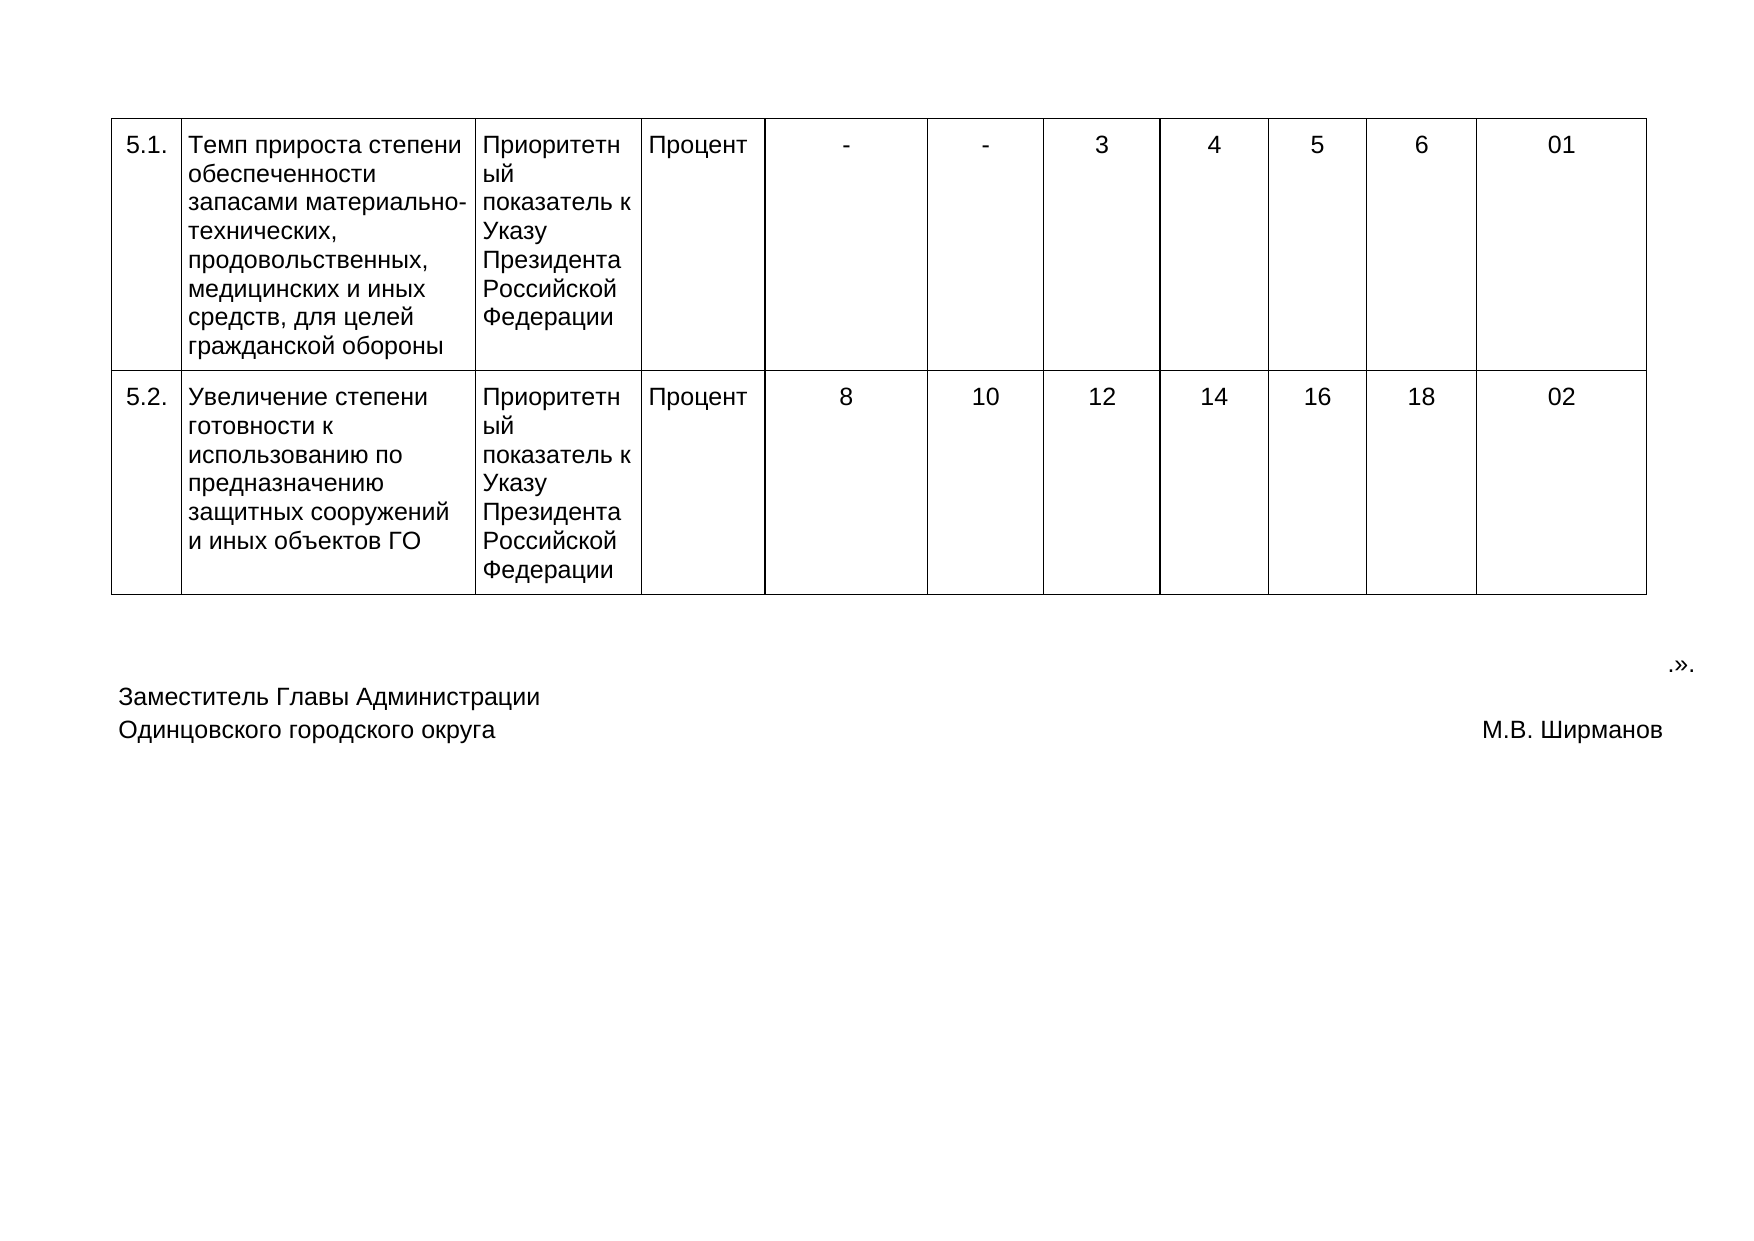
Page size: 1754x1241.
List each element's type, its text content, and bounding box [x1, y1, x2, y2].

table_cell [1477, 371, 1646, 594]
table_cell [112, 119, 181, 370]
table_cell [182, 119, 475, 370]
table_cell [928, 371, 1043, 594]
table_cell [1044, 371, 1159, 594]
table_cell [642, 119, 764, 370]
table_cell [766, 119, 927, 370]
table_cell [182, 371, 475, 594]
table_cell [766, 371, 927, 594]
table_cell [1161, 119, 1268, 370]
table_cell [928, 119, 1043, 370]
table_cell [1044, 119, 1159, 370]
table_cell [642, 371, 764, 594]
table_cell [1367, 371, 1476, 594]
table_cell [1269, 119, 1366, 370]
text Одинцовского городского округа М.В. Ширманов [118, 715, 1695, 744]
text Заместитель Главы Администрации [118, 682, 1695, 711]
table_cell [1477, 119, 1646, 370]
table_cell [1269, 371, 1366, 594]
text .». [118, 649, 1695, 678]
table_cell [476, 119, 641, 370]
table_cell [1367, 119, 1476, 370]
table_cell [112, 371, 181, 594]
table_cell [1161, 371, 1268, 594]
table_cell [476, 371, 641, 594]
